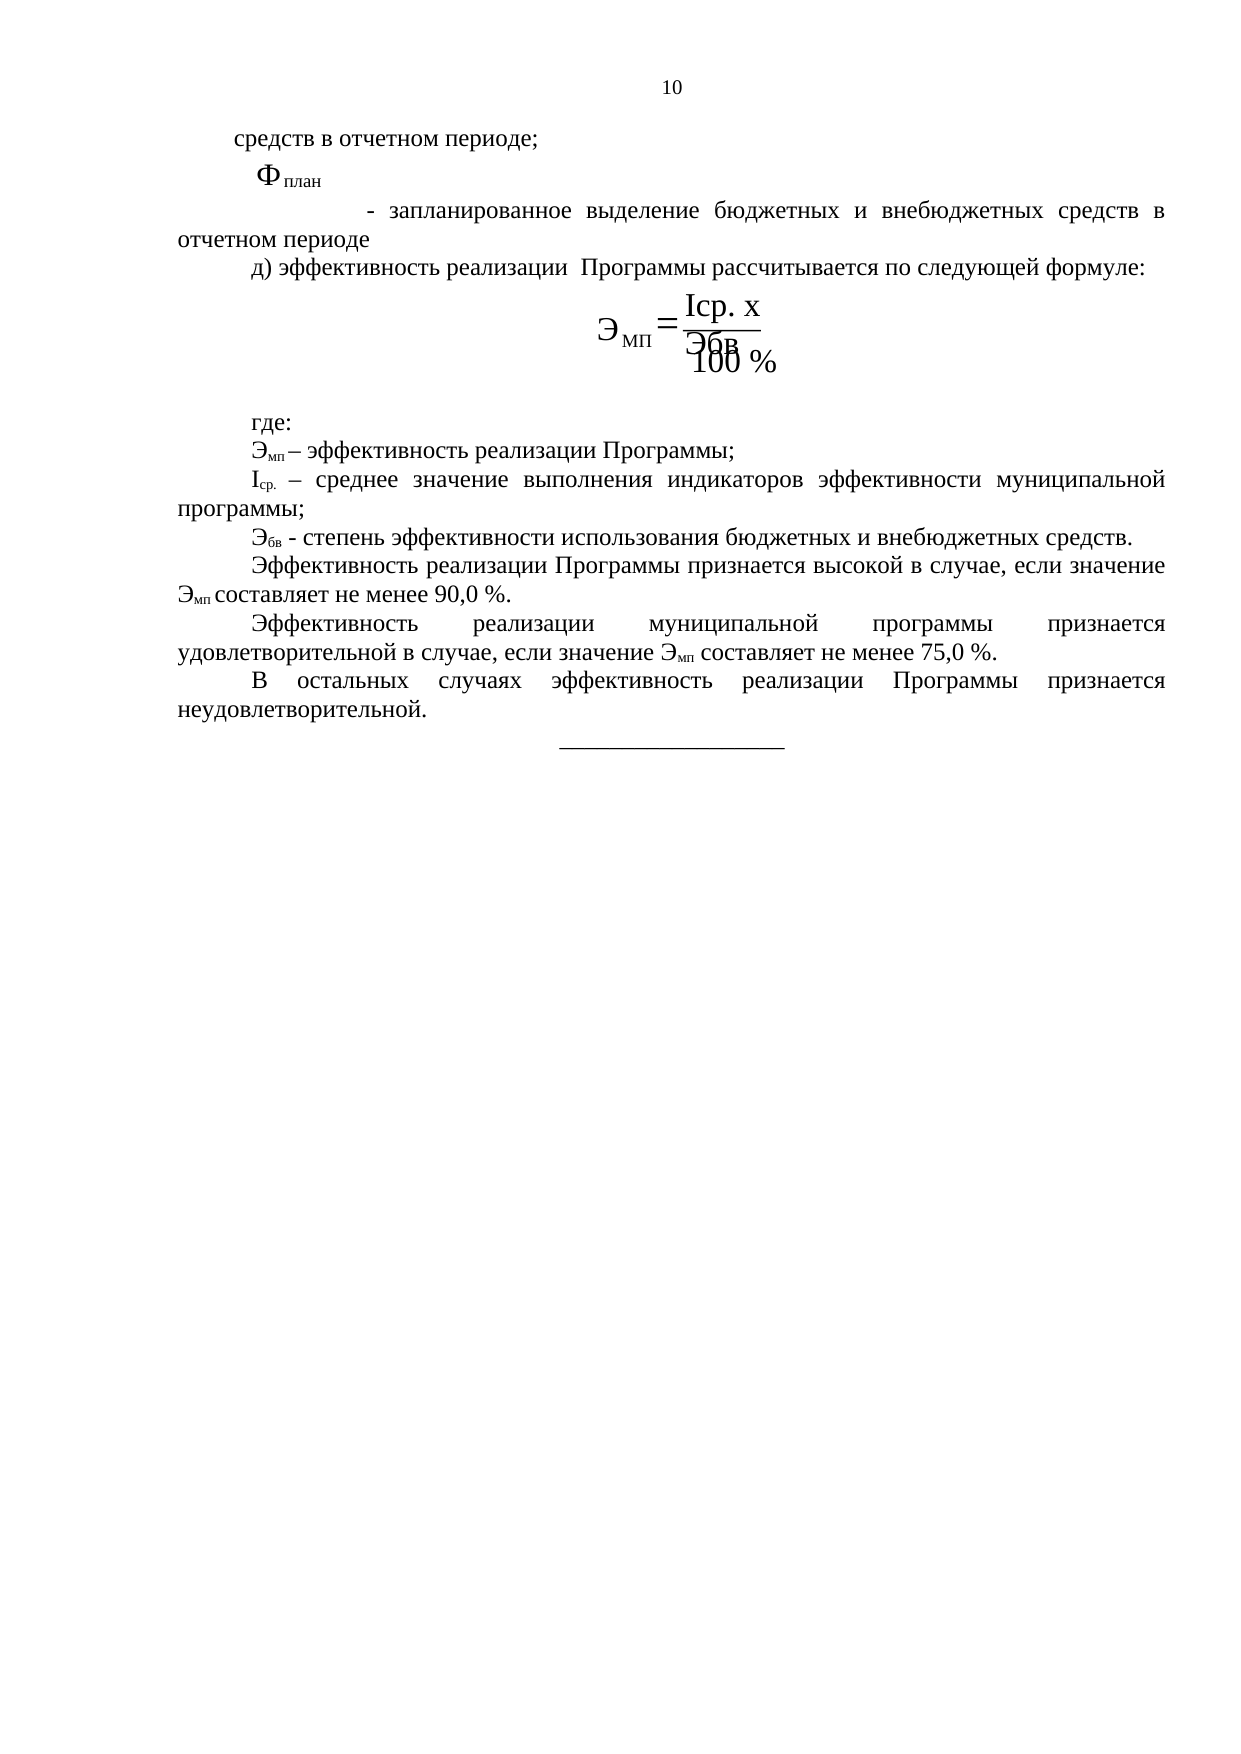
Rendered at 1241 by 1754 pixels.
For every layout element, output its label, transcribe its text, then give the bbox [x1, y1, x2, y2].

text - запланированное выделение бюджетных и внебюджетных средств в отчетном периоде [177, 152, 1166, 252]
text Эбв - степень эффективности использования бюджетных и внебюджетных средств. [177, 522, 1166, 550]
text средств в отчетном периоде; [177, 123, 1166, 152]
text Эффективность реализации муниципальной программы признается удовлетворительной в случае, если значение Эмп составляет не менее 75,0 %. [177, 608, 1166, 665]
text __________________ [177, 723, 1166, 752]
text В остальных случаях эффективность реализации Программы признается неудовлетворительной. [177, 665, 1166, 723]
text Эффективность реализации Программы признается высокой в случае, если значение Эмп составляет не менее 90,0 %. [177, 550, 1166, 608]
text где: [177, 407, 1166, 435]
text Iср. – среднее значение выполнения индикаторов эффективности муниципальной программы; [177, 464, 1166, 522]
text д) эффективность реализации Программы рассчитывается по следующей формуле: [177, 252, 1166, 281]
text Эмп – эффективность реализации Программы; [177, 435, 1166, 464]
